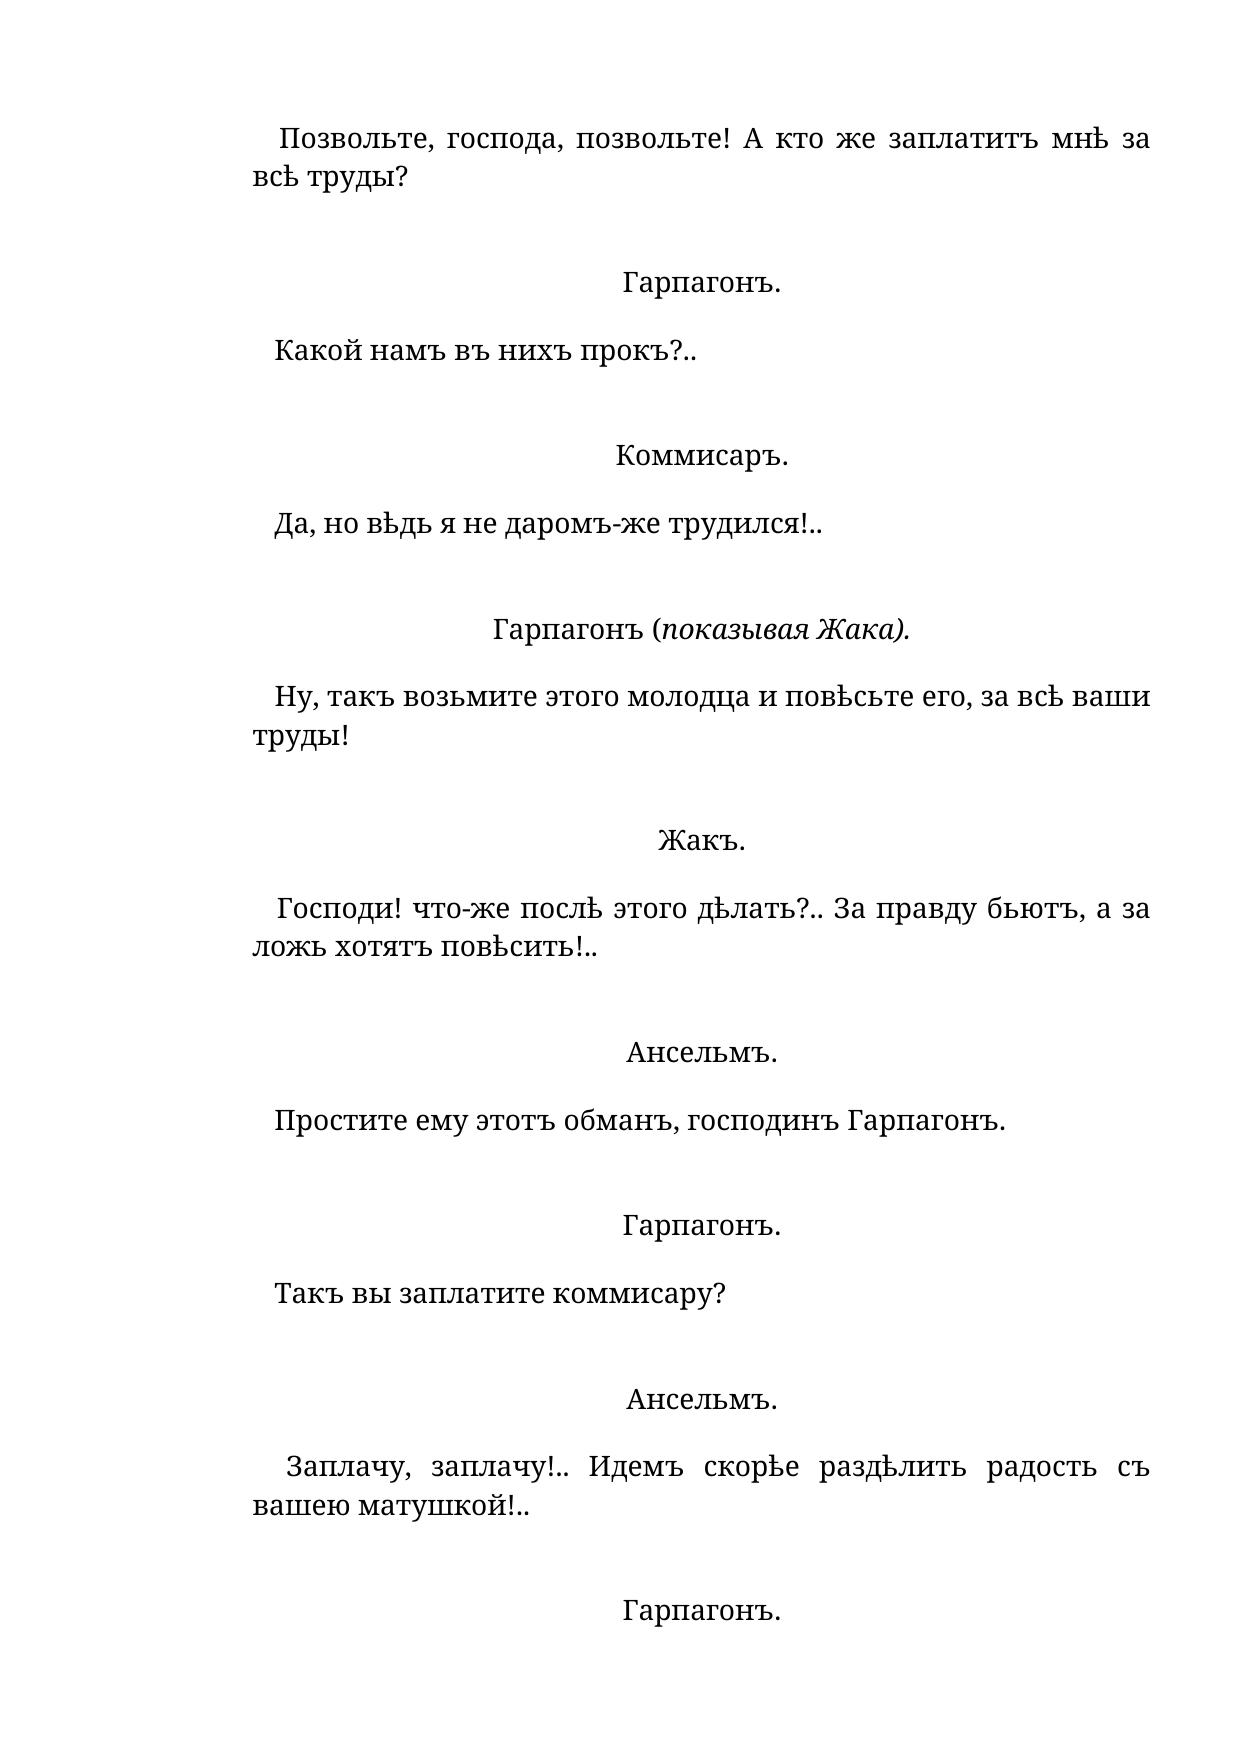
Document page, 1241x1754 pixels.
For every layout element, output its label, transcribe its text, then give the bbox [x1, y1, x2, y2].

text Гарпагонъ. [252, 1591, 1152, 1629]
text Ну, такъ возьмите этого молодца и повѣсьте его, за всѣ ваши труды! [252, 676, 1152, 753]
text Ансельмъ. [252, 1379, 1152, 1417]
text Гарпагонъ. [252, 262, 1152, 301]
text Гарпагонъ. [252, 1206, 1152, 1244]
text Заплачу, заплачу!.. Идемъ скорѣе раздѣлить радость съ вашею матушкой!.. [252, 1446, 1152, 1523]
text Гарпагонъ (показывая Жака). [252, 609, 1152, 647]
text Простите ему этотъ обманъ, господинъ Гарпагонъ. [252, 1100, 1152, 1138]
text Позвольте, господа, позвольте! А кто же заплатитъ мнѣ за всѣ труды? [252, 118, 1152, 195]
text Ансельмъ. [252, 1032, 1152, 1071]
text Такъ вы заплатите коммисару? [252, 1273, 1152, 1311]
text Жакъ. [252, 821, 1152, 859]
text Какой намъ въ нихъ прокъ?.. [252, 330, 1152, 368]
text Господи! что-же послѣ этого дѣлать?.. За правду бьютъ, а за ложь хотятъ повѣсить!.. [252, 888, 1152, 965]
text Коммисаръ. [252, 436, 1152, 474]
text Да, но вѣдь я не даромъ-же трудился!.. [252, 503, 1152, 541]
